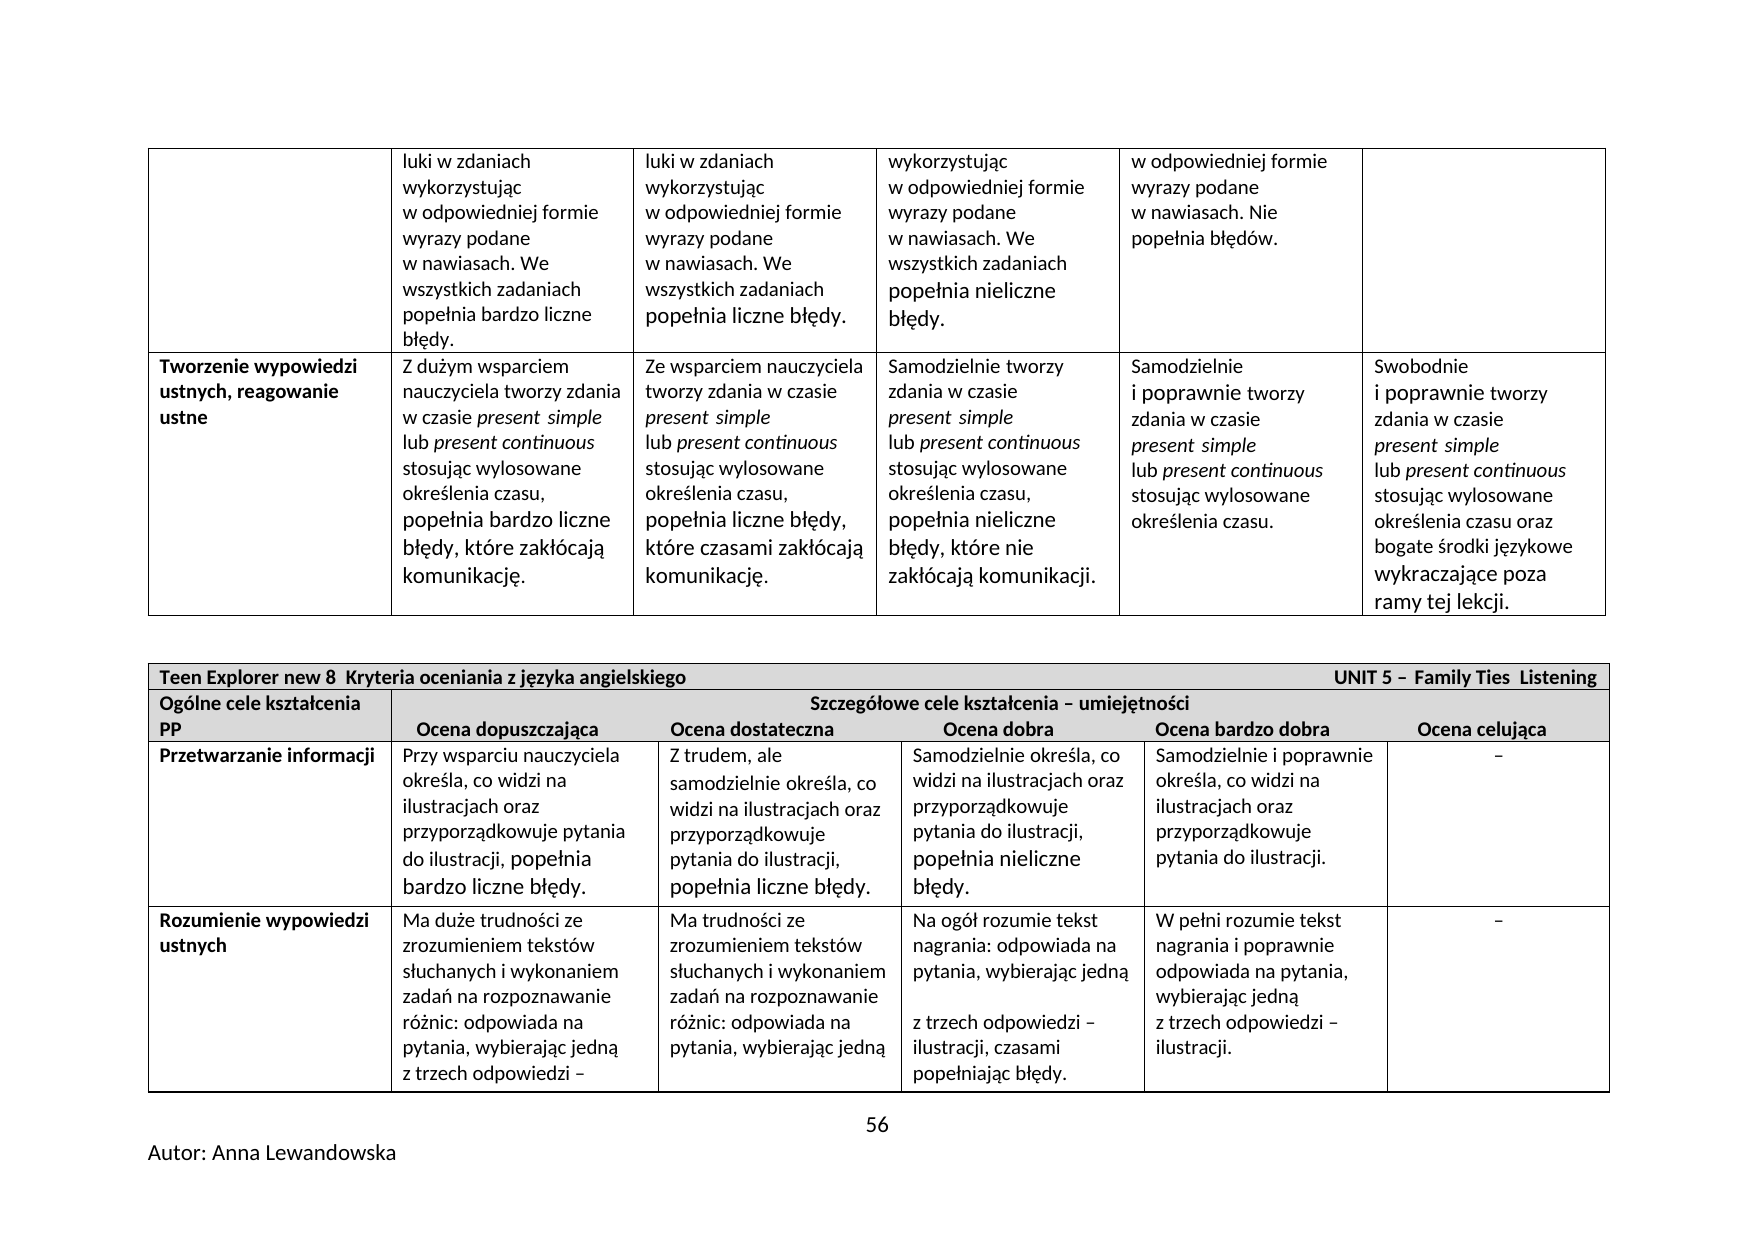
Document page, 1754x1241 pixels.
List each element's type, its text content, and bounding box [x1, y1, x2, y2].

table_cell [1120, 149, 1362, 352]
table_cell – [1363, 149, 1605, 352]
table_cell Z dużym wsparciem nauczyciela tworzy zdania w czasie present simple lub present continuous stosując wylosowane określenia czasu, popełnia bardzo liczne błędy, które zakłócają komunikację. [392, 353, 633, 615]
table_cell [392, 149, 633, 352]
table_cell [149, 907, 391, 1091]
table_cell Swobodnie i poprawnie tworzy zdania w czasie present simple lub present continuous stosując wylosowane określenia czasu oraz bogate środki językowe wykraczające poza ramy tej lekcji. [1363, 353, 1605, 615]
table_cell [634, 149, 876, 352]
table_header Teen Explorer new 8 Kryteria oceniania z języka angielskiego UNIT 5 – Family Ties Listening [149, 664, 1609, 689]
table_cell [149, 149, 391, 352]
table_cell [1145, 907, 1387, 1091]
table_cell Ogólne cele kształcenia PP [149, 690, 391, 741]
table_cell Samodzielnie i poprawnie tworzy zdania w czasie present simple lub present continuous stosując wylosowane określenia czasu. [1120, 353, 1362, 615]
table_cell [902, 907, 1144, 1091]
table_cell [392, 907, 658, 1091]
table_cell Samodzielnie tworzy zdania w czasie present simple lub present continuous stosując wylosowane określenia czasu, popełnia nieliczne błędy, które nie zakłócają komunikacji. [877, 353, 1119, 615]
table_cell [877, 149, 1119, 352]
table_cell – [1388, 907, 1609, 1091]
table_cell Ze wsparciem nauczyciela tworzy zdania w czasie present simple lub present continuous stosując wylosowane określenia czasu, popełnia liczne błędy, które czasami zakłócają komunikację. [634, 353, 876, 615]
table_cell Tworzenie wypowiedzi ustnych, reagowanie ustne [149, 353, 391, 615]
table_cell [659, 907, 901, 1091]
table_cell Z trudem, ale samodzielnie określa, co widzi na ilustracjach oraz przyporządkowuje pytania do ilustracji, popełnia liczne błędy. [659, 742, 901, 906]
table_cell Szczegółowe cele kształcenia – umiejętności Ocena dopuszczająca Ocena dostateczna Ocena dobra Ocena bardzo dobra Ocena celująca [392, 690, 1609, 741]
table_cell Samodzielnie określa, co widzi na ilustracjach oraz przyporządkowuje pytania do ilustracji, popełnia nieliczne błędy. [902, 742, 1144, 906]
table_cell Samodzielnie i poprawnie określa, co widzi na ilustracjach oraz przyporządkowuje pytania do ilustracji. [1145, 742, 1387, 906]
table_cell Przetwarzanie informacji [149, 742, 391, 906]
table_cell Przy wsparciu nauczyciela określa, co widzi na ilustracjach oraz przyporządkowuje pytania do ilustracji, popełnia bardzo liczne błędy. [392, 742, 658, 906]
table_cell – [1388, 742, 1609, 906]
